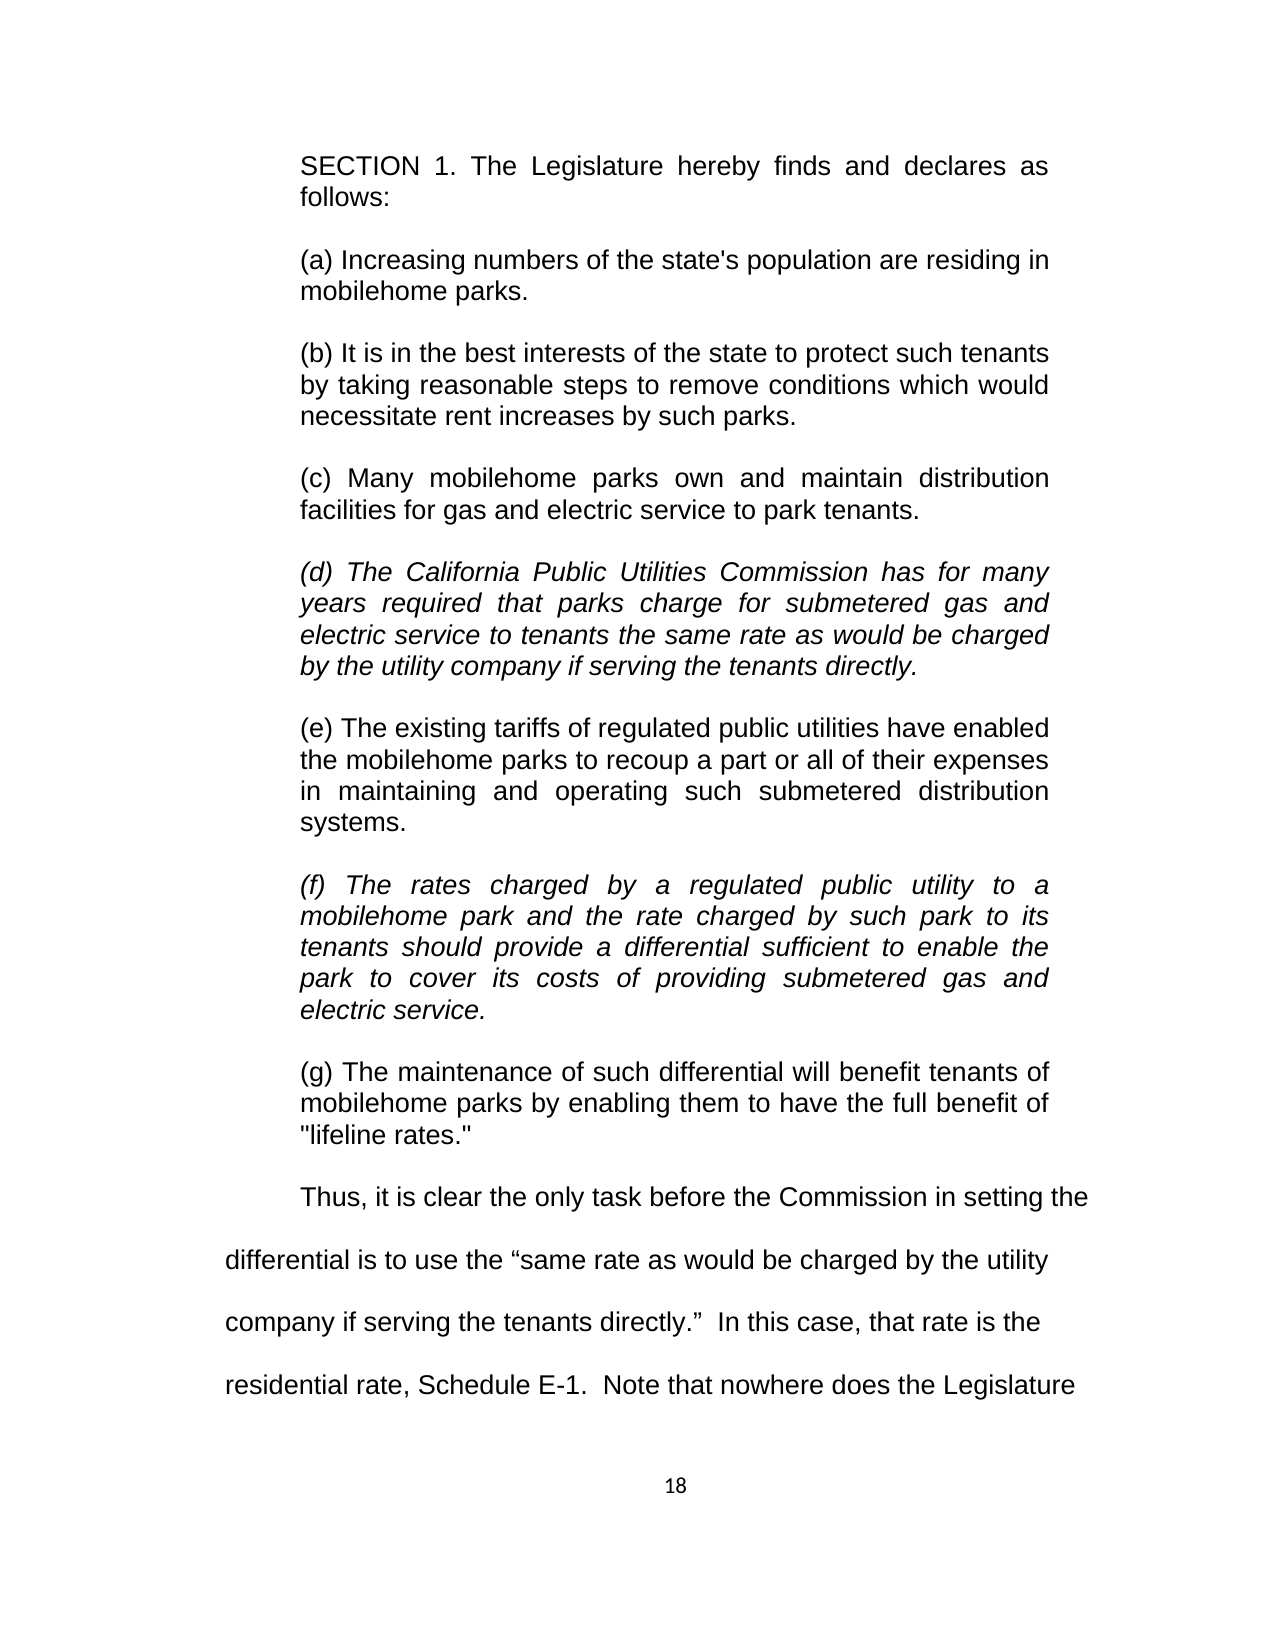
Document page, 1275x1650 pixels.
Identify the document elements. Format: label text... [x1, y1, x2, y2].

text (g) The maintenance of such differential will benefit tenants of mobilehome parks by enabling them to have the full benefit of "lifeline rates." [300, 1056, 1050, 1150]
text (e) The existing tariffs of regulated public utilities have enabled the mobilehome parks to recoup a part or all of their expenses in maintaining and operating such submetered distribution systems. [300, 712, 1050, 837]
text (a) Increasing numbers of the state's population are residing in mobilehome parks. [300, 244, 1050, 306]
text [225, 1181, 1125, 1400]
text (d) The California Public Utilities Commission has for many years required that parks charge for submetered gas and electric service to tenants the same rate as would be charged by the utility company if serving the tenants directly. [300, 556, 1050, 681]
text (f) The rates charged by a regulated public utility to a mobilehome park and the rate charged by such park to its tenants should provide a differential sufficient to enable the park to cover its costs of providing submetered gas and electric service. [300, 869, 1050, 1025]
text SECTION 1. The Legislature hereby finds and declares as follows: [300, 150, 1050, 212]
text (b) It is in the best interests of the state to protect such tenants by taking reasonable steps to remove conditions which would necessitate rent increases by such parks. [300, 337, 1050, 431]
text (c) Many mobilehome parks own and maintain distribution facilities for gas and electric service to park tenants. [300, 462, 1050, 525]
